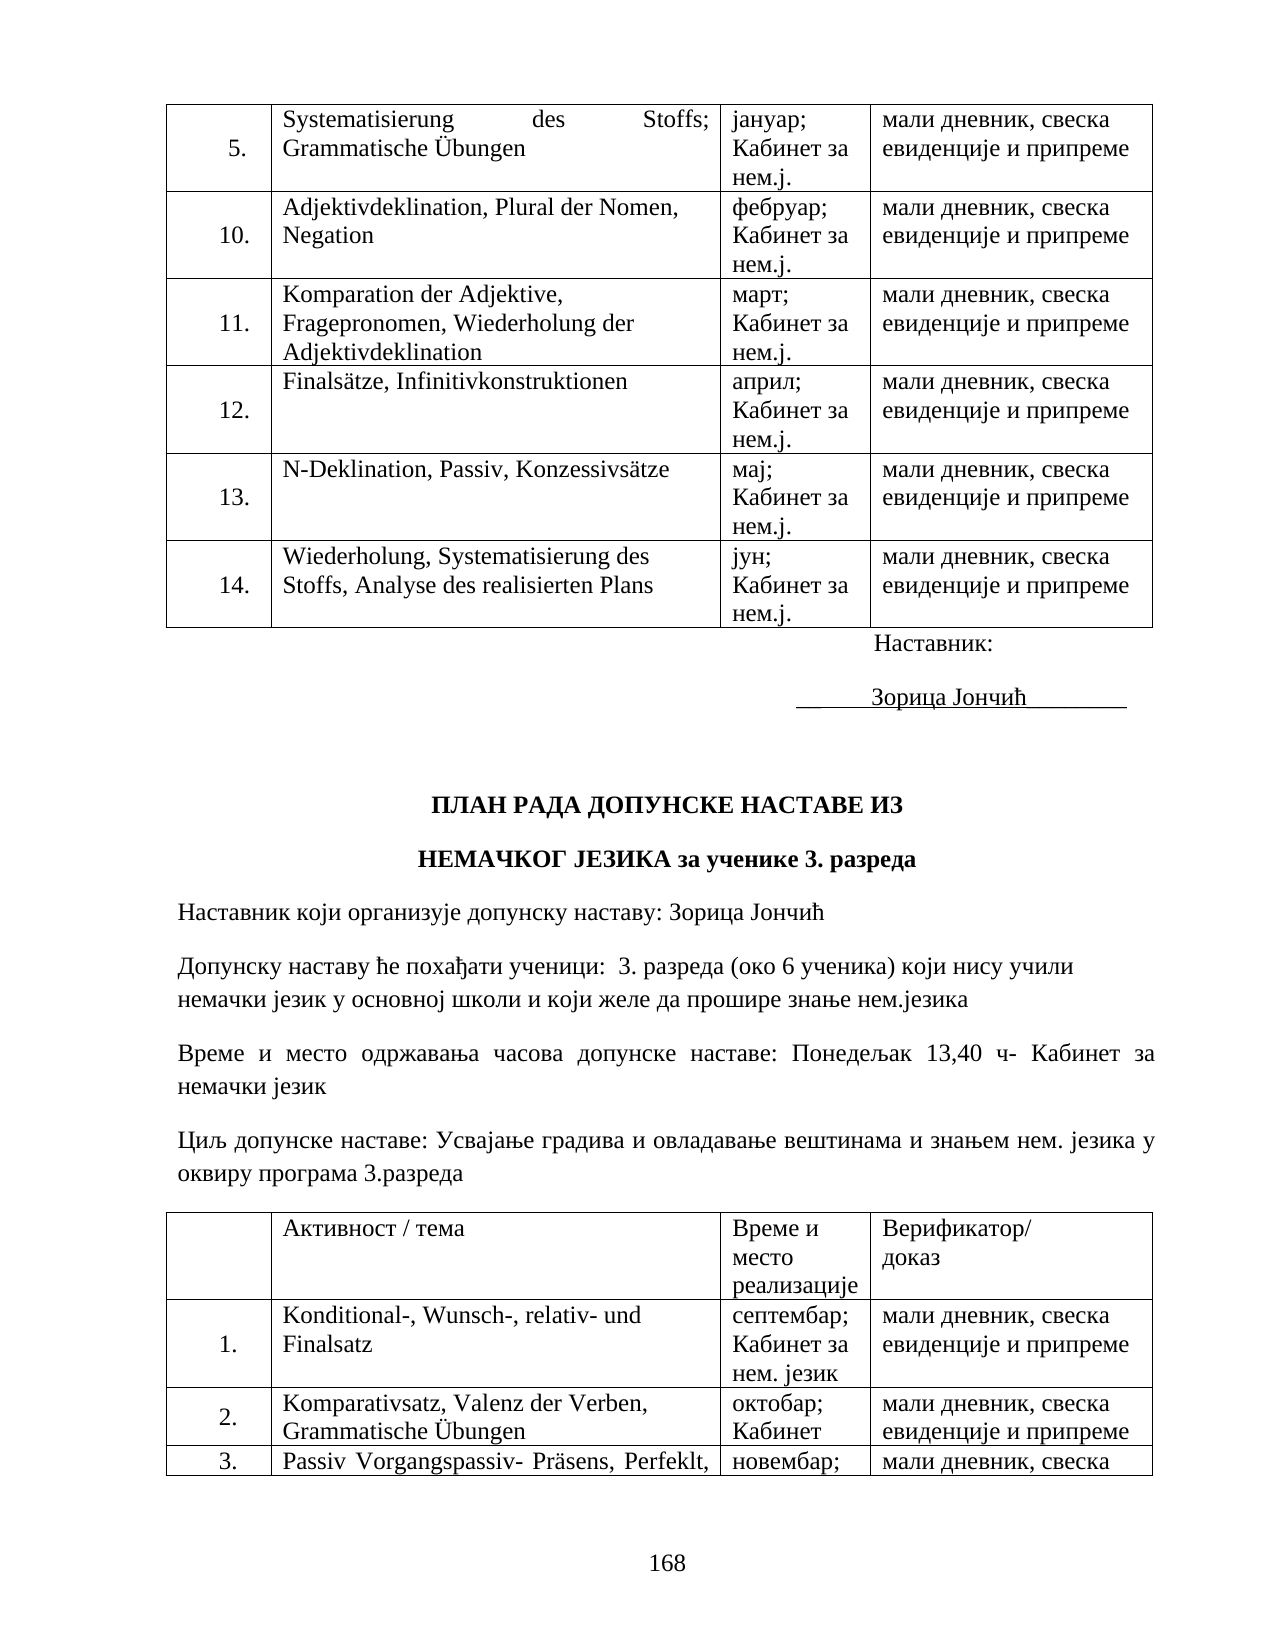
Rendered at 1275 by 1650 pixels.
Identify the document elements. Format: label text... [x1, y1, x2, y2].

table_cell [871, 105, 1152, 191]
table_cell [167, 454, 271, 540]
text ПЛАН РАДА ДОПУНСКЕ НАСТАВЕ ИЗ [177, 790, 1157, 818]
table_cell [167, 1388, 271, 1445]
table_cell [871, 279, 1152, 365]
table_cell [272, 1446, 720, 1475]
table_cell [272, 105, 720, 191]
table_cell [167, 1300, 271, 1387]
text Наставник: [693, 628, 1157, 657]
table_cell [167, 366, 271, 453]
text Допунску наставу ће похађати ученици: 3. разреда (око 6 ученика) који нису учили немачки језик у основној школи и који желе да прошире знање нем.језика [177, 951, 1157, 1013]
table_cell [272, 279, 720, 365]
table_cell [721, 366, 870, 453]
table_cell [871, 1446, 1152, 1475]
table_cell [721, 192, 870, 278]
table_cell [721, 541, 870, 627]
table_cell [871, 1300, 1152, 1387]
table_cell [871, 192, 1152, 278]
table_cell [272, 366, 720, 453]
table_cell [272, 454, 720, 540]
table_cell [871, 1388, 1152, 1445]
text НЕМАЧКОГ ЈЕЗИКА за ученике 3. разреда [177, 844, 1157, 872]
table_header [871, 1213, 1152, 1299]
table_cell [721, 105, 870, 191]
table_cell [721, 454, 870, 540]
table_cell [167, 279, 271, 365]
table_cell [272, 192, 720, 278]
text Наставник који организује допунску наставу: Зорица Јончић [177, 897, 1157, 926]
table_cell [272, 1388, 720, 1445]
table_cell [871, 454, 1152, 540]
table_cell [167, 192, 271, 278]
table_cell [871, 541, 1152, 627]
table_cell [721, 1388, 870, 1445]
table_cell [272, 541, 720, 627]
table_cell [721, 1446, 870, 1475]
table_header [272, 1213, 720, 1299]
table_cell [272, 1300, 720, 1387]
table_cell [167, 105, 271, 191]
text __ Зорица Јончић________ [177, 682, 1157, 711]
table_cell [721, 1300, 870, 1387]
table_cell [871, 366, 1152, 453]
text Време и место одржавања часова допунске наставе: Понедељак 13,40 ч- Кабинет за немачки језик [177, 1038, 1157, 1100]
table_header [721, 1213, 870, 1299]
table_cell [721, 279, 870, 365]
text Циљ допунске наставе: Усвајање градива и овладавање вештинама и знањем нем. језика у оквиру програма 3.разреда [177, 1125, 1157, 1187]
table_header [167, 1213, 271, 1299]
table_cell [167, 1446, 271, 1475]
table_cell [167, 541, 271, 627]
